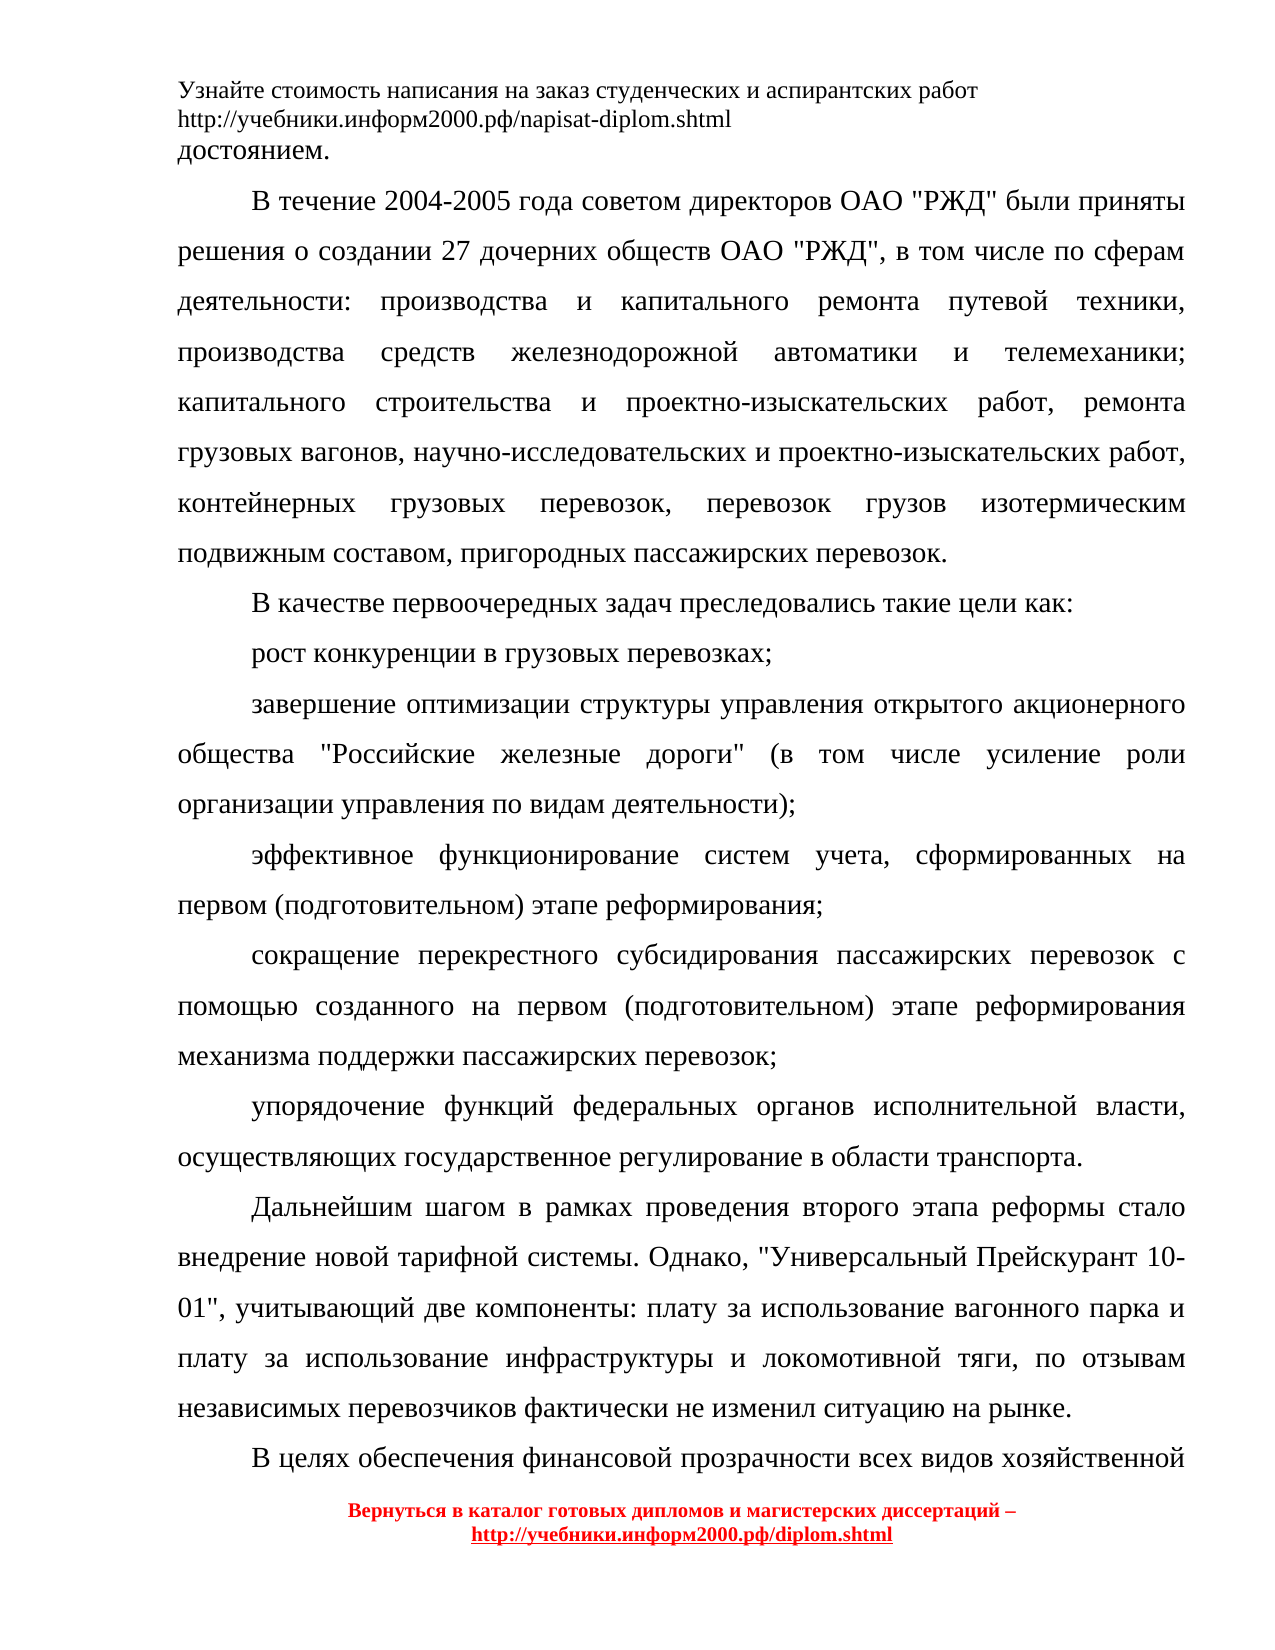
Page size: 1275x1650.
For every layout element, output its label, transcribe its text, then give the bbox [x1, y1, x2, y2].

text эффективное функционирование систем учета, сформированных на первом (подготовительном) этапе реформирования; [177, 837, 1186, 921]
text упорядочение функций федеральных органов исполнительной власти, осуществляющих государственное регулирование в области транспорта. [177, 1088, 1186, 1172]
text В качестве первоочередных задач преследовались такие цели как: [177, 585, 1186, 619]
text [177, 1441, 1186, 1474]
text Дальнейшим шагом в рамках проведения второго этапа реформы стало внедрение новой тарифной системы. Однако, "Универсальный Прейскурант 10-01", учитывающий две компоненты: плату за использование вагонного парка и плату за использование инфраструктуры и локомотивной тяги, по отзывам независимых перевозчиков фактически не изменил ситуацию на рынке. [177, 1189, 1186, 1424]
text сокращение перекрестного субсидирования пассажирских перевозок с помощью созданного на первом (подготовительном) этапе реформирования механизма поддержки пассажирских перевозок; [177, 937, 1186, 1072]
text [177, 132, 1186, 166]
text рост конкуренции в грузовых перевозках; [177, 636, 1186, 669]
text завершение оптимизации структуры управления открытого акционерного общества "Российские железные дороги" (в том числе усиление роли организации управления по видам деятельности); [177, 686, 1186, 820]
text В течение 2004-2005 года советом директоров ОАО "РЖД" были приняты решения о создании 27 дочерних обществ ОАО "РЖД", в том числе по сферам деятельности: производства и капитального ремонта путевой техники, производства средств железнодорожной автоматики и телемеханики; капитального строительства и проектно-изыскательских работ, ремонта грузовых вагонов, научно-исследовательских и проектно-изыскательских работ, контейнерных грузовых перевозок, перевозок грузов изотермическим подвижным составом, пригородных пассажирских перевозок. [177, 183, 1186, 568]
